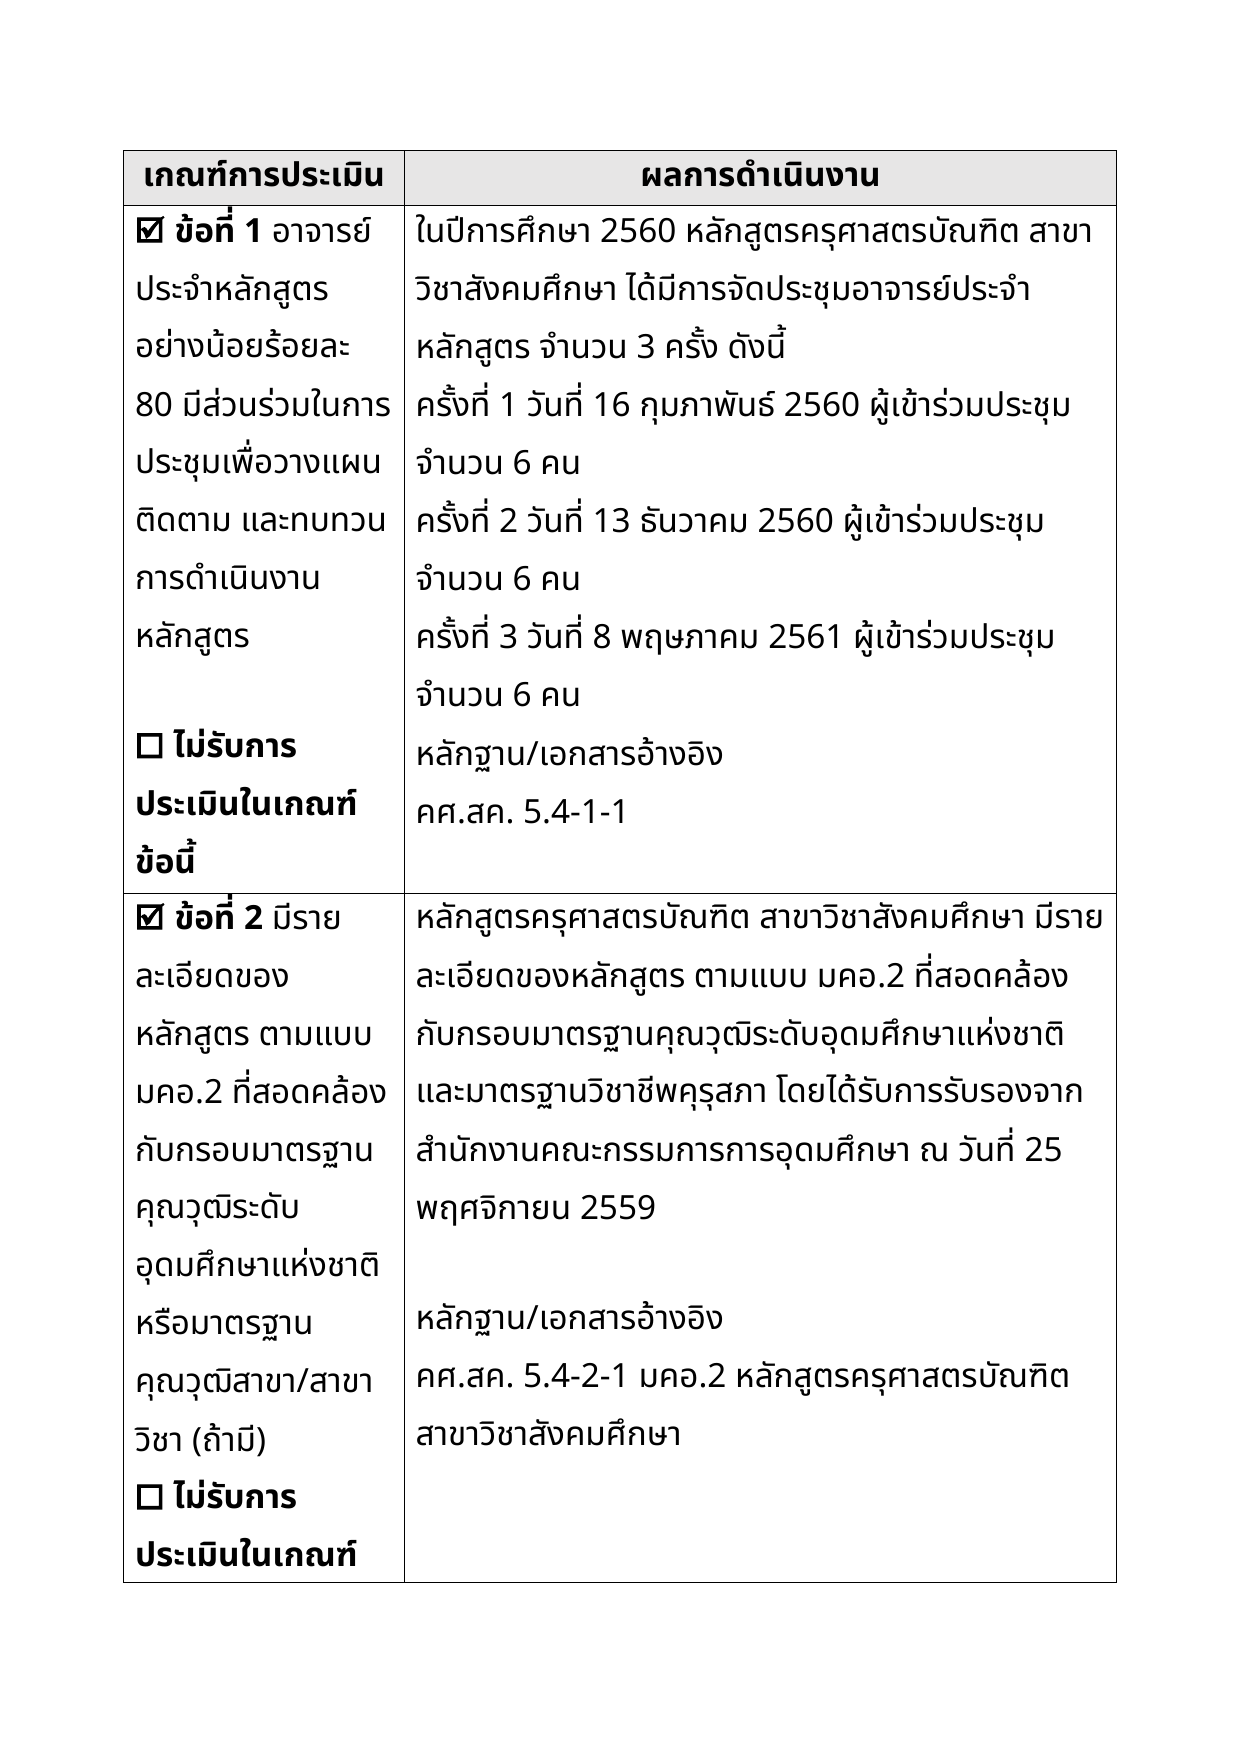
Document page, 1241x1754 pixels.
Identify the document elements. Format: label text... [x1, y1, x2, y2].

table_cell ในปีการศึกษา 2560 หลักสูตรครุศาสตรบัณฑิต สาขาวิชาสังคมศึกษา ได้มีการจัดประชุมอาจารย์ประจำหลักสูตร จำนวน 3 ครั้ง ดังนี้ ครั้งที่ 1 วันที่ 16 กุมภาพันธ์ 2560 ผู้เข้าร่วมประชุม จำนวน 6 คน ครั้งที่ 2 วันที่ 13 ธันวาคม 2560 ผู้เข้าร่วมประชุม จำนวน 6 คน ครั้งที่ 3 วันที่ 8 พฤษภาคม 2561 ผู้เข้าร่วมประชุม จำนวน 6 คน หลักฐาน/เอกสารอ้างอิง คศ.สค. 5.4-1-1 [405, 206, 1116, 892]
table_header ผลการดำเนินงาน [405, 151, 1116, 205]
table_header เกณฑ์การประเมิน [124, 151, 404, 205]
table_cell ข้อที่ 1 อาจารย์ประจำหลักสูตรอย่างน้อยร้อยละ 80 มีส่วนร่วมในการประชุมเพื่อวางแผน ติดตาม และทบทวน การดำเนินงานหลักสูตร ไม่รับการประเมินในเกณฑ์ข้อนี้ [124, 206, 404, 892]
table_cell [405, 894, 1116, 1582]
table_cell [124, 894, 404, 1582]
